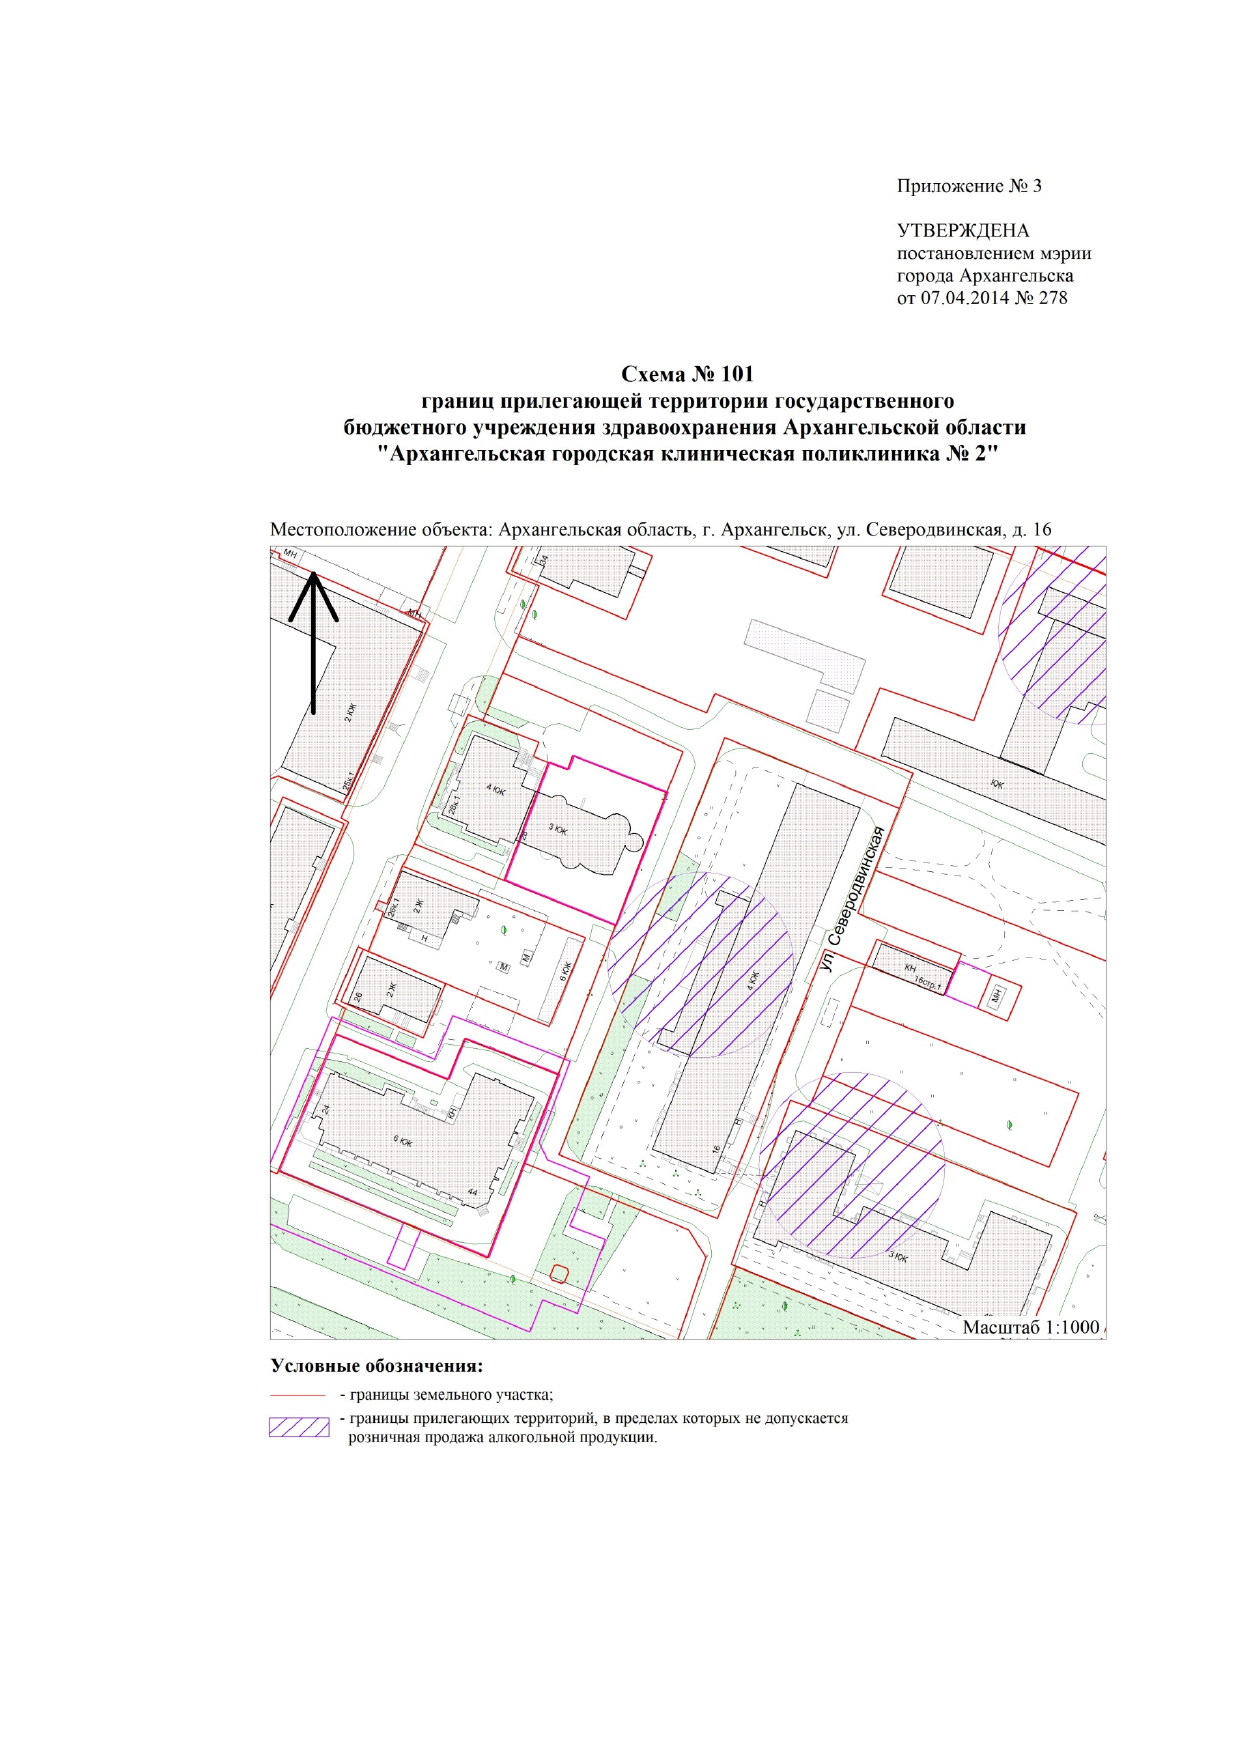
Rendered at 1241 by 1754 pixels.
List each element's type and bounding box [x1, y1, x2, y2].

picture [177, 118, 1152, 1497]
